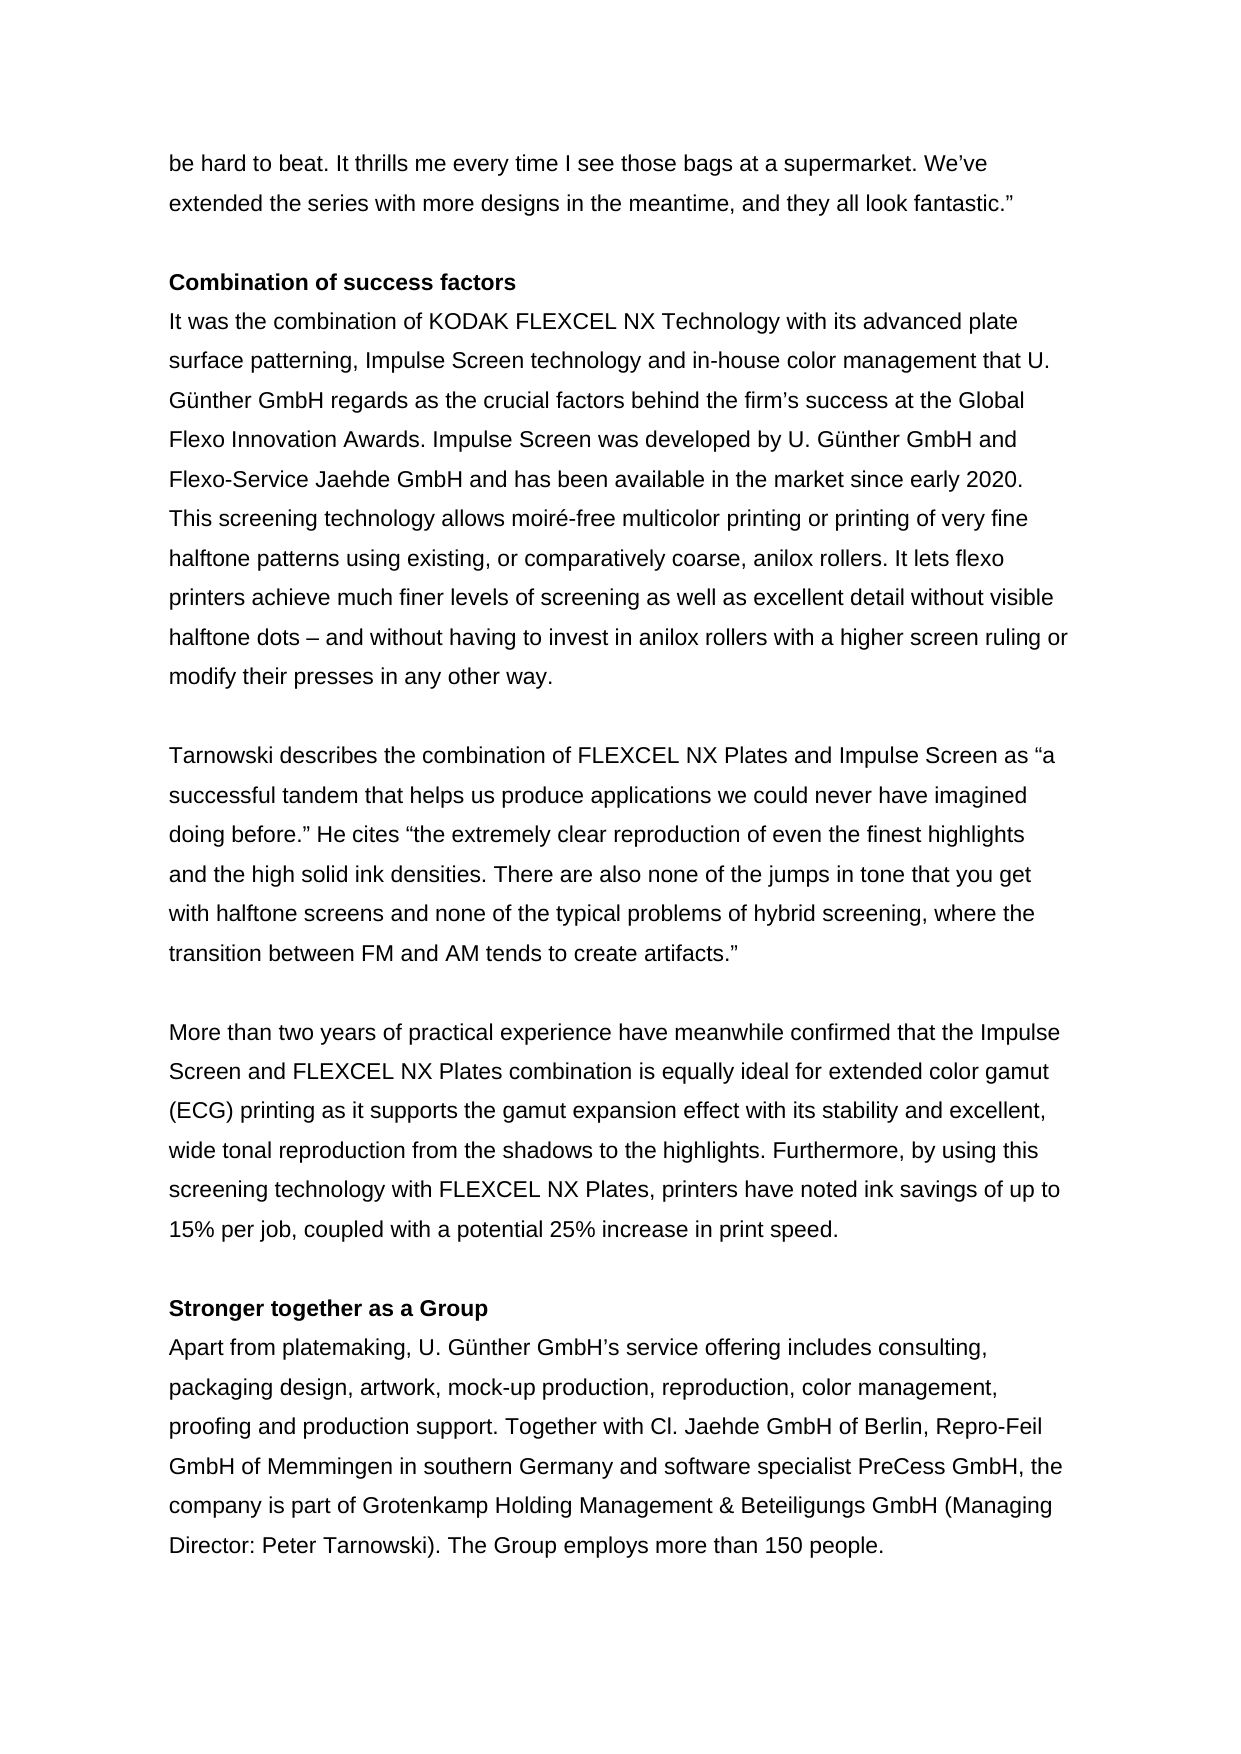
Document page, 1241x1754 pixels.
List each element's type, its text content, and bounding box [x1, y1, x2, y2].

text It was the combination of KODAK FLEXCEL NX Technology with its advanced plate surface patterning, Impulse Screen technology and in-house color management that U. Günther GmbH regards as the crucial factors behind the firm’s success at the Global Flexo Innovation Awards. Impulse Screen was developed by U. Günther GmbH and Flexo-Service Jaehde GmbH and has been available in the market since early 2020. This screening technology allows moiré-free multicolor printing or printing of very fine halftone patterns using existing, or comparatively coarse, anilox rollers. It lets flexo printers achieve much finer levels of screening as well as excellent detail without visible halftone dots – and without having to invest in anilox rollers with a higher screen ruling or modify their presses in any other way. [169, 308, 1069, 689]
text Apart from platemaking, U. Günther GmbH’s service offering includes consulting, packaging design, artwork, mock-up production, reproduction, color management, proofing and production support. Together with Cl. Jaehde GmbH of Berlin, Repro-Feil GmbH of Memmingen in southern Germany and software specialist PreCess GmbH, the company is part of Grotenkamp Holding Management & Beteiligungs GmbH (Managing Director: Peter Tarnowski). The Group employs more than 150 people. [169, 1334, 1069, 1558]
text Stronger together as a Group [169, 1295, 1069, 1321]
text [169, 150, 1069, 216]
text Tarnowski describes the combination of FLEXCEL NX Plates and Impulse Screen as “a successful tandem that helps us produce applications we could never have imagined doing before.” He cites “the extremely clear reproduction of even the finest highlights and the high solid ink densities. There are also none of the jumps in tone that you get with halftone screens and none of the typical problems of hybrid screening, where the transition between FM and AM tends to create artifacts.” [169, 742, 1069, 966]
text Combination of success factors [169, 268, 1069, 295]
text More than two years of practical experience have meanwhile confirmed that the Impulse Screen and FLEXCEL NX Plates combination is equally ideal for extended color gamut (ECG) printing as it supports the gamut expansion effect with its stability and excellent, wide tonal reproduction from the shadows to the highlights. Furthermore, by using this screening technology with FLEXCEL NX Plates, printers have noted ink savings of up to 15% per job, coupled with a potential 25% increase in print speed. [169, 1018, 1069, 1242]
